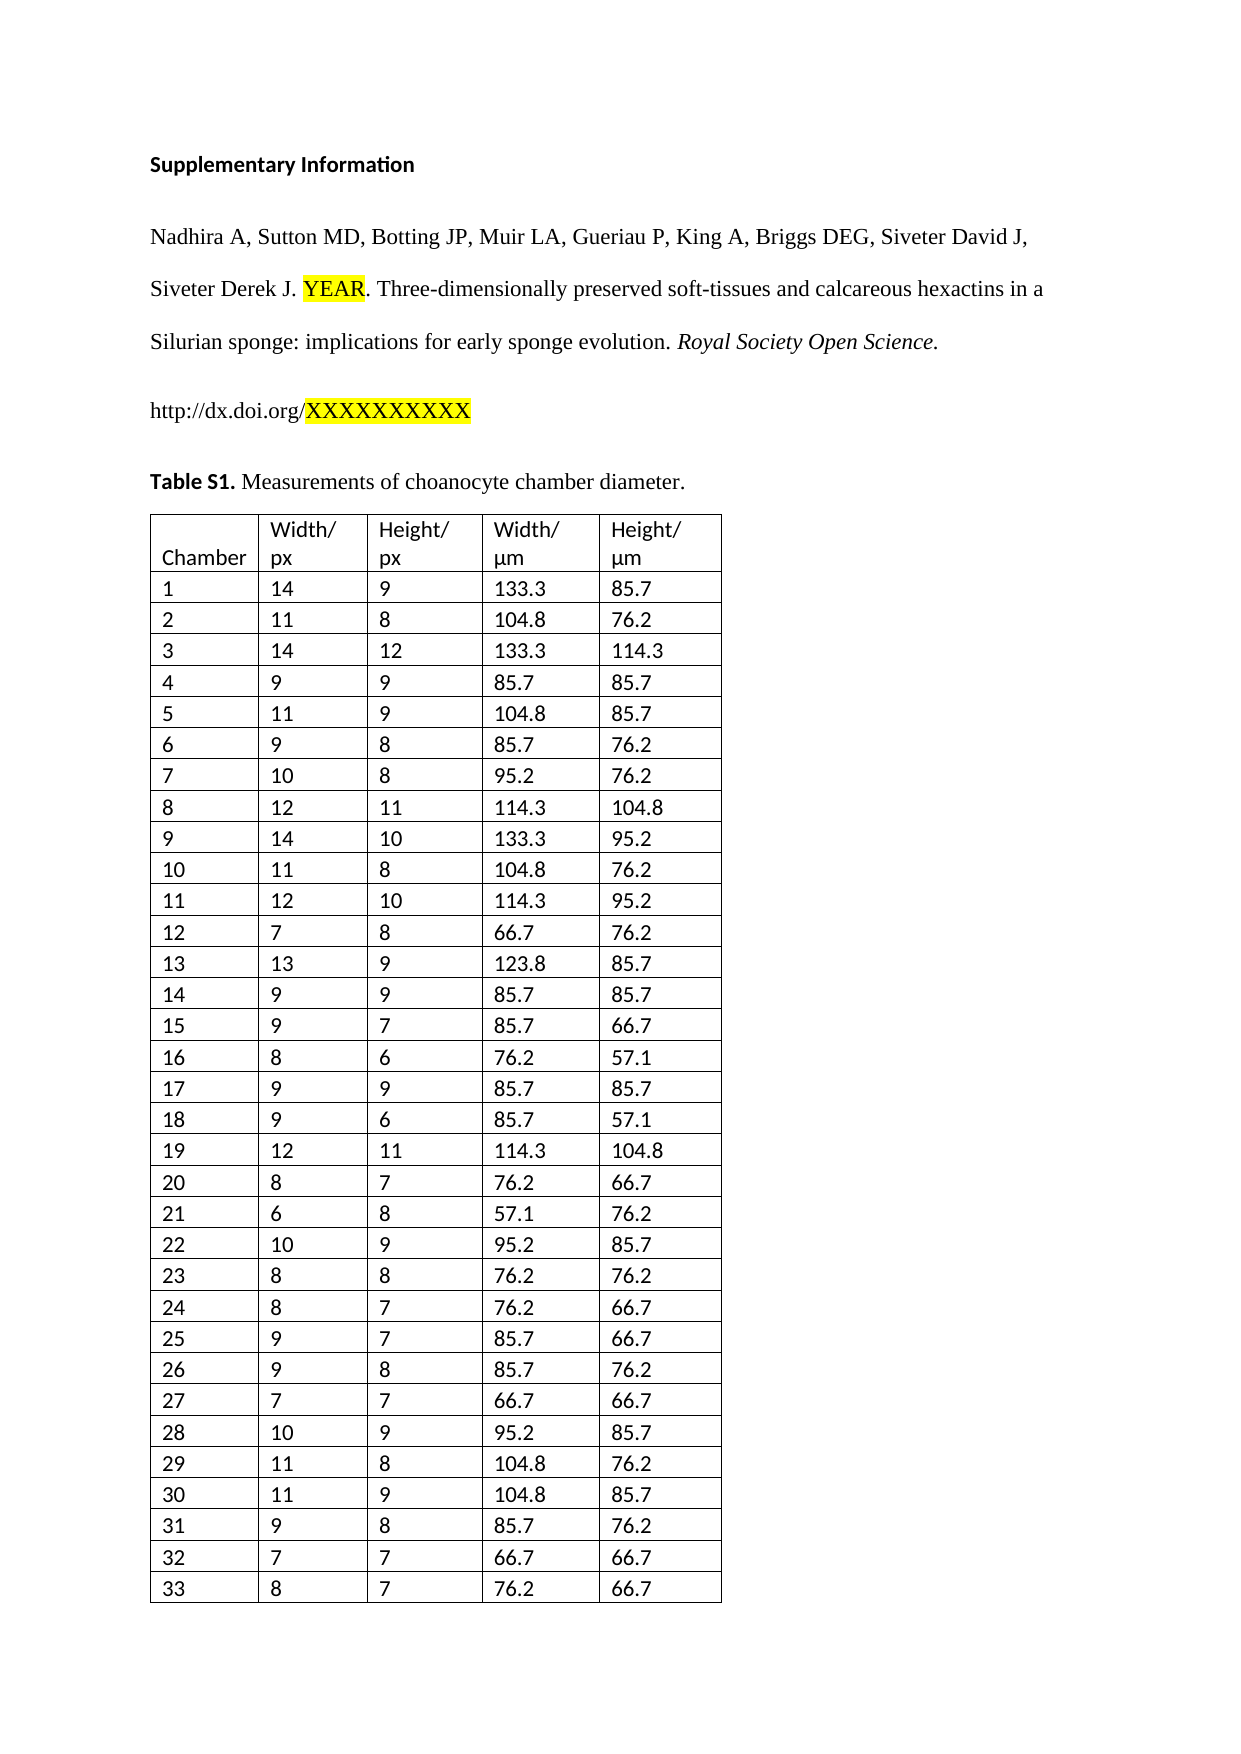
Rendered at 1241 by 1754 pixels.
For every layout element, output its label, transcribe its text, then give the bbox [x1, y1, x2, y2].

table_cell 32 [151, 1541, 258, 1571]
table_cell 114.3 [600, 634, 721, 664]
table_cell 20 [151, 1166, 258, 1196]
table_cell 9 [368, 572, 482, 602]
table_cell 57.1 [483, 1197, 599, 1227]
table_cell 123.8 [483, 947, 599, 977]
table_cell 21 [151, 1197, 258, 1227]
table_cell 85.7 [483, 728, 599, 758]
table_cell 7 [259, 1384, 367, 1414]
table_cell 85.7 [483, 1322, 599, 1352]
table_cell 12 [259, 884, 367, 914]
table_cell 85.7 [600, 1228, 721, 1258]
table_cell 5 [151, 697, 258, 727]
table_cell 12 [368, 634, 482, 664]
table_cell 8 [368, 1447, 482, 1477]
table_cell 11 [259, 1447, 367, 1477]
table_cell 18 [151, 1103, 258, 1133]
table_cell 10 [151, 853, 258, 883]
table_cell 66.7 [600, 1572, 721, 1602]
table_cell 95.2 [483, 1228, 599, 1258]
table_header Height/px [368, 515, 482, 571]
table_cell 66.7 [600, 1541, 721, 1571]
table_cell 13 [259, 947, 367, 977]
table_cell 85.7 [483, 1509, 599, 1539]
table_cell 9 [368, 978, 482, 1008]
table_cell 9 [259, 978, 367, 1008]
table_cell 8 [259, 1166, 367, 1196]
table_cell 8 [368, 603, 482, 633]
table_header Width/µm [483, 515, 599, 571]
table_cell 9 [368, 1072, 482, 1102]
table_cell 9 [259, 1103, 367, 1133]
table_cell 85.7 [483, 1009, 599, 1039]
table_cell 85.7 [600, 572, 721, 602]
text Nadhira A, Sutton MD, Botting JP, Muir LA, Gueriau P, King A, Briggs DEG, Siveter David J, Siveter Derek J. YEAR. Three-dimensionally preserved soft-tissues and calcareous hexactins in a Silurian sponge: implications for early sponge evolution. Royal Society Open Science. [150, 223, 1090, 354]
table_cell 31 [151, 1509, 258, 1539]
table_cell 6 [368, 1041, 482, 1071]
table_cell 95.2 [483, 759, 599, 789]
table_cell 76.2 [483, 1041, 599, 1071]
table_cell 9 [368, 666, 482, 696]
table_cell 8 [259, 1572, 367, 1602]
table_cell 66.7 [483, 916, 599, 946]
table_cell 11 [259, 1478, 367, 1508]
table_cell 114.3 [483, 884, 599, 914]
table_cell 8 [368, 1353, 482, 1383]
table_cell 8 [259, 1291, 367, 1321]
table_cell 85.7 [600, 666, 721, 696]
table_cell 11 [151, 884, 258, 914]
table_cell 19 [151, 1134, 258, 1164]
table_cell 14 [259, 572, 367, 602]
table_cell 9 [259, 666, 367, 696]
table_cell 10 [368, 822, 482, 852]
table_cell 11 [368, 1134, 482, 1164]
table_cell 9 [368, 1416, 482, 1446]
table_cell 14 [151, 978, 258, 1008]
table_cell 95.2 [600, 822, 721, 852]
table_cell 114.3 [483, 1134, 599, 1164]
table_cell 8 [259, 1259, 367, 1289]
table_cell 7 [368, 1541, 482, 1571]
table_cell 76.2 [600, 759, 721, 789]
table_cell 114.3 [483, 791, 599, 821]
table_cell 9 [151, 822, 258, 852]
table_cell 104.8 [483, 1447, 599, 1477]
table_cell 8 [368, 1259, 482, 1289]
table_cell 7 [368, 1009, 482, 1039]
table_cell 9 [259, 728, 367, 758]
table_cell 66.7 [483, 1384, 599, 1414]
table_cell 11 [259, 853, 367, 883]
table_cell 85.7 [483, 1072, 599, 1102]
table_cell 16 [151, 1041, 258, 1071]
table_cell 7 [259, 1541, 367, 1571]
table_cell 9 [368, 1228, 482, 1258]
table_cell 95.2 [600, 884, 721, 914]
table_cell 10 [259, 1228, 367, 1258]
table_cell 85.7 [600, 697, 721, 727]
table_cell 27 [151, 1384, 258, 1414]
table_cell 6 [151, 728, 258, 758]
table_cell 104.8 [483, 603, 599, 633]
table_cell 57.1 [600, 1103, 721, 1133]
table_cell 11 [259, 603, 367, 633]
table_cell 76.2 [600, 603, 721, 633]
table_cell 8 [368, 759, 482, 789]
table_cell 85.7 [483, 666, 599, 696]
table_header Width/px [259, 515, 367, 571]
table_cell 104.8 [600, 791, 721, 821]
text Table S1. Measurements of choanocyte chamber diameter. [150, 467, 1090, 495]
table_cell 14 [259, 822, 367, 852]
table_cell 7 [368, 1291, 482, 1321]
table_cell 85.7 [483, 1103, 599, 1133]
table_cell 133.3 [483, 572, 599, 602]
table_cell 30 [151, 1478, 258, 1508]
table_cell 76.2 [483, 1166, 599, 1196]
table_cell 76.2 [600, 1197, 721, 1227]
table_cell 8 [368, 853, 482, 883]
table_cell 4 [151, 666, 258, 696]
table_cell 7 [368, 1322, 482, 1352]
table_cell 8 [259, 1041, 367, 1071]
table_cell 12 [151, 916, 258, 946]
text http://dx.doi.org/XXXXXXXXXX [150, 397, 1090, 424]
table_cell 85.7 [600, 978, 721, 1008]
table_cell 9 [368, 947, 482, 977]
table_cell 85.7 [483, 978, 599, 1008]
table_cell 3 [151, 634, 258, 664]
table_cell 9 [259, 1353, 367, 1383]
table_cell 7 [368, 1166, 482, 1196]
table_cell 11 [259, 697, 367, 727]
table_cell 95.2 [483, 1416, 599, 1446]
table_cell 7 [151, 759, 258, 789]
table_cell 14 [259, 634, 367, 664]
table_cell 104.8 [483, 1478, 599, 1508]
table_cell 17 [151, 1072, 258, 1102]
table_cell 57.1 [600, 1041, 721, 1071]
table_cell 66.7 [600, 1009, 721, 1039]
table_cell 9 [259, 1072, 367, 1102]
table_cell 9 [259, 1509, 367, 1539]
table_cell 10 [368, 884, 482, 914]
table_cell 11 [368, 791, 482, 821]
table_cell 1 [151, 572, 258, 602]
table_cell 76.2 [600, 1353, 721, 1383]
table_cell 76.2 [483, 1291, 599, 1321]
table_cell 85.7 [600, 1072, 721, 1102]
table_cell 6 [368, 1103, 482, 1133]
table_cell 8 [368, 916, 482, 946]
table_cell 8 [368, 1509, 482, 1539]
table_cell 12 [259, 1134, 367, 1164]
table_cell 76.2 [483, 1572, 599, 1602]
table_header Height/µm [600, 515, 721, 571]
text Supplementary Information [150, 150, 1090, 178]
table_cell 8 [368, 728, 482, 758]
table_cell 26 [151, 1353, 258, 1383]
table_cell 76.2 [600, 1447, 721, 1477]
table_cell 66.7 [600, 1166, 721, 1196]
table_cell 24 [151, 1291, 258, 1321]
table_cell 76.2 [600, 916, 721, 946]
table_cell 22 [151, 1228, 258, 1258]
table_cell 9 [259, 1322, 367, 1352]
table_cell 104.8 [483, 697, 599, 727]
table_cell 76.2 [483, 1259, 599, 1289]
table_cell 12 [259, 791, 367, 821]
table_cell 6 [259, 1197, 367, 1227]
table_cell 23 [151, 1259, 258, 1289]
table_cell 33 [151, 1572, 258, 1602]
table_cell 7 [368, 1572, 482, 1602]
table_cell 85.7 [483, 1353, 599, 1383]
table_cell 8 [368, 1197, 482, 1227]
table_cell 9 [368, 697, 482, 727]
table_cell 133.3 [483, 822, 599, 852]
table_cell 76.2 [600, 853, 721, 883]
table_cell 7 [368, 1384, 482, 1414]
table_cell 85.7 [600, 1416, 721, 1446]
table_cell 104.8 [600, 1134, 721, 1164]
table_cell 10 [259, 1416, 367, 1446]
table_cell 76.2 [600, 728, 721, 758]
table_cell 66.7 [600, 1384, 721, 1414]
table_cell 13 [151, 947, 258, 977]
table_cell 10 [259, 759, 367, 789]
table_cell 8 [151, 791, 258, 821]
table_cell 15 [151, 1009, 258, 1039]
table_cell 85.7 [600, 947, 721, 977]
table_cell 133.3 [483, 634, 599, 664]
table_cell 66.7 [600, 1322, 721, 1352]
table_cell 29 [151, 1447, 258, 1477]
table_cell 85.7 [600, 1478, 721, 1508]
table_cell 76.2 [600, 1509, 721, 1539]
table_cell 66.7 [600, 1291, 721, 1321]
table_cell 25 [151, 1322, 258, 1352]
table_cell 28 [151, 1416, 258, 1446]
table_cell 9 [259, 1009, 367, 1039]
table_cell 9 [368, 1478, 482, 1508]
table_cell 104.8 [483, 853, 599, 883]
table_cell 66.7 [483, 1541, 599, 1571]
table_cell 76.2 [600, 1259, 721, 1289]
table_cell 2 [151, 603, 258, 633]
table_header Chamber [151, 515, 258, 571]
table_cell 7 [259, 916, 367, 946]
